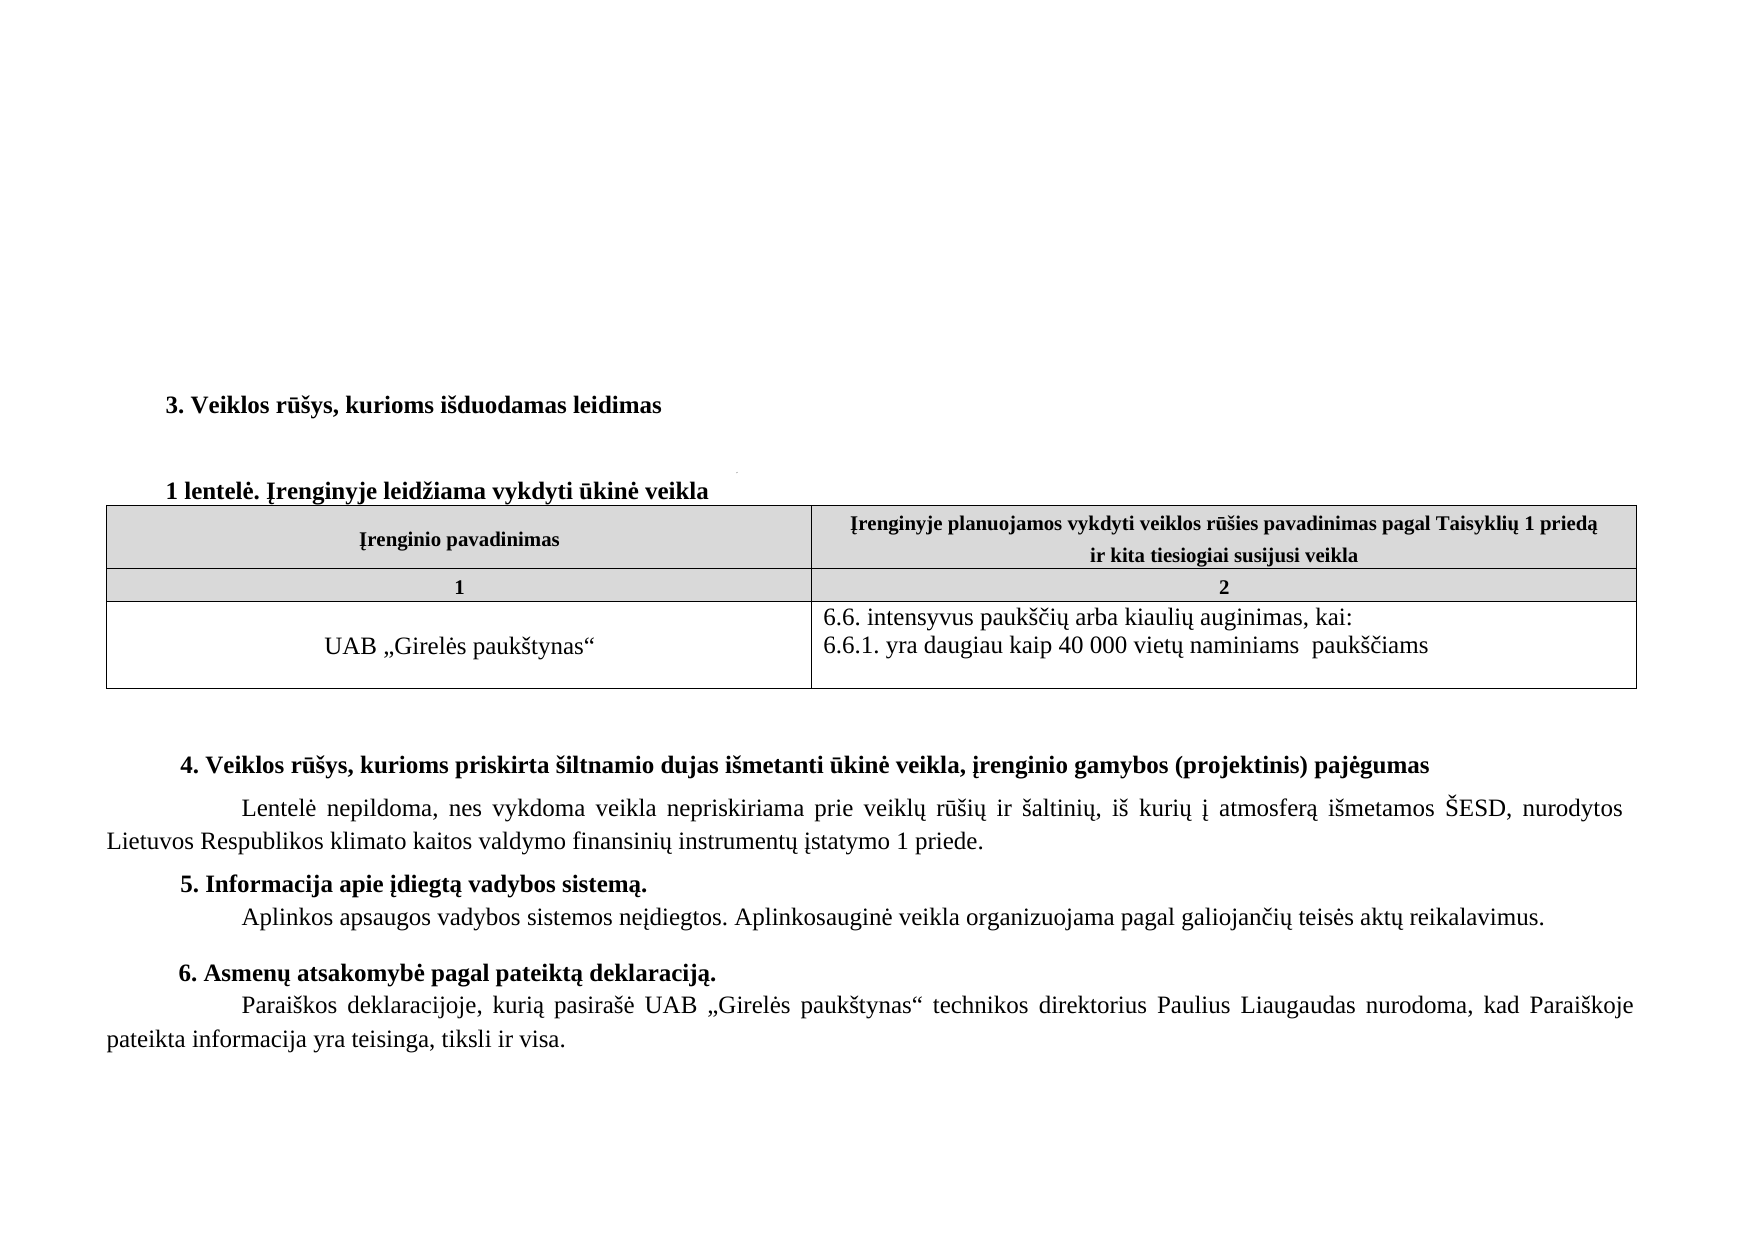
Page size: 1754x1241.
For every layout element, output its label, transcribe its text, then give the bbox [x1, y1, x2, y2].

table_cell 6.6. intensyvus paukščių arba kiaulių auginimas, kai: 6.6.1. yra daugiau kaip 40 000 vietų naminiams paukščiams [812, 602, 1636, 688]
text Aplinkos apsaugos vadybos sistemos neįdiegtos. Aplinkosauginė veikla organizuojama pagal galiojančių teisės aktų reikalavimus. [106, 902, 1636, 930]
table_cell 1 [107, 569, 811, 601]
text 4. Veiklos rūšys, kurioms priskirta šiltnamio dujas išmetanti ūkinė veikla, įrenginio gamybos (projektinis) pajėgumas [106, 751, 1636, 779]
table_cell 2 [812, 569, 1636, 601]
text 3. Veiklos rūšys, kurioms išduodamas leidimas [106, 390, 1630, 418]
text 1 lentelė. Įrenginyje leidžiama vykdyti ūkinė veikla [106, 476, 1636, 505]
text Lentelė nepildoma, nes vykdoma veikla nepriskiriama prie veiklų rūšių ir šaltinių, iš kurių į atmosferą išmetamos ŠESD, nurodytos Lietuvos Respublikos klimato kaitos valdymo finansinių instrumentų įstatymo 1 priede. [106, 793, 1624, 855]
text 5. Informacija apie įdiegtą vadybos sistemą. [106, 869, 1624, 897]
table_header Įrenginyje planuojamos vykdyti veiklos rūšies pavadinimas pagal Taisyklių 1 priedą ir kita tiesiogiai susijusi veikla [812, 506, 1636, 568]
table_cell UAB „Girelės paukštynas“ [107, 602, 811, 688]
text Paraiškos deklaracijoje, kurią pasirašė UAB „Girelės paukštynas“ technikos direktorius Paulius Liaugaudas nurodoma, kad Paraiškoje pateikta informacija yra teisinga, tiksli ir visa. [106, 991, 1636, 1052]
text 6. Asmenų atsakomybė pagal pateiktą deklaraciją. [83, 958, 1634, 986]
table_header Įrenginio pavadinimas [107, 506, 811, 568]
